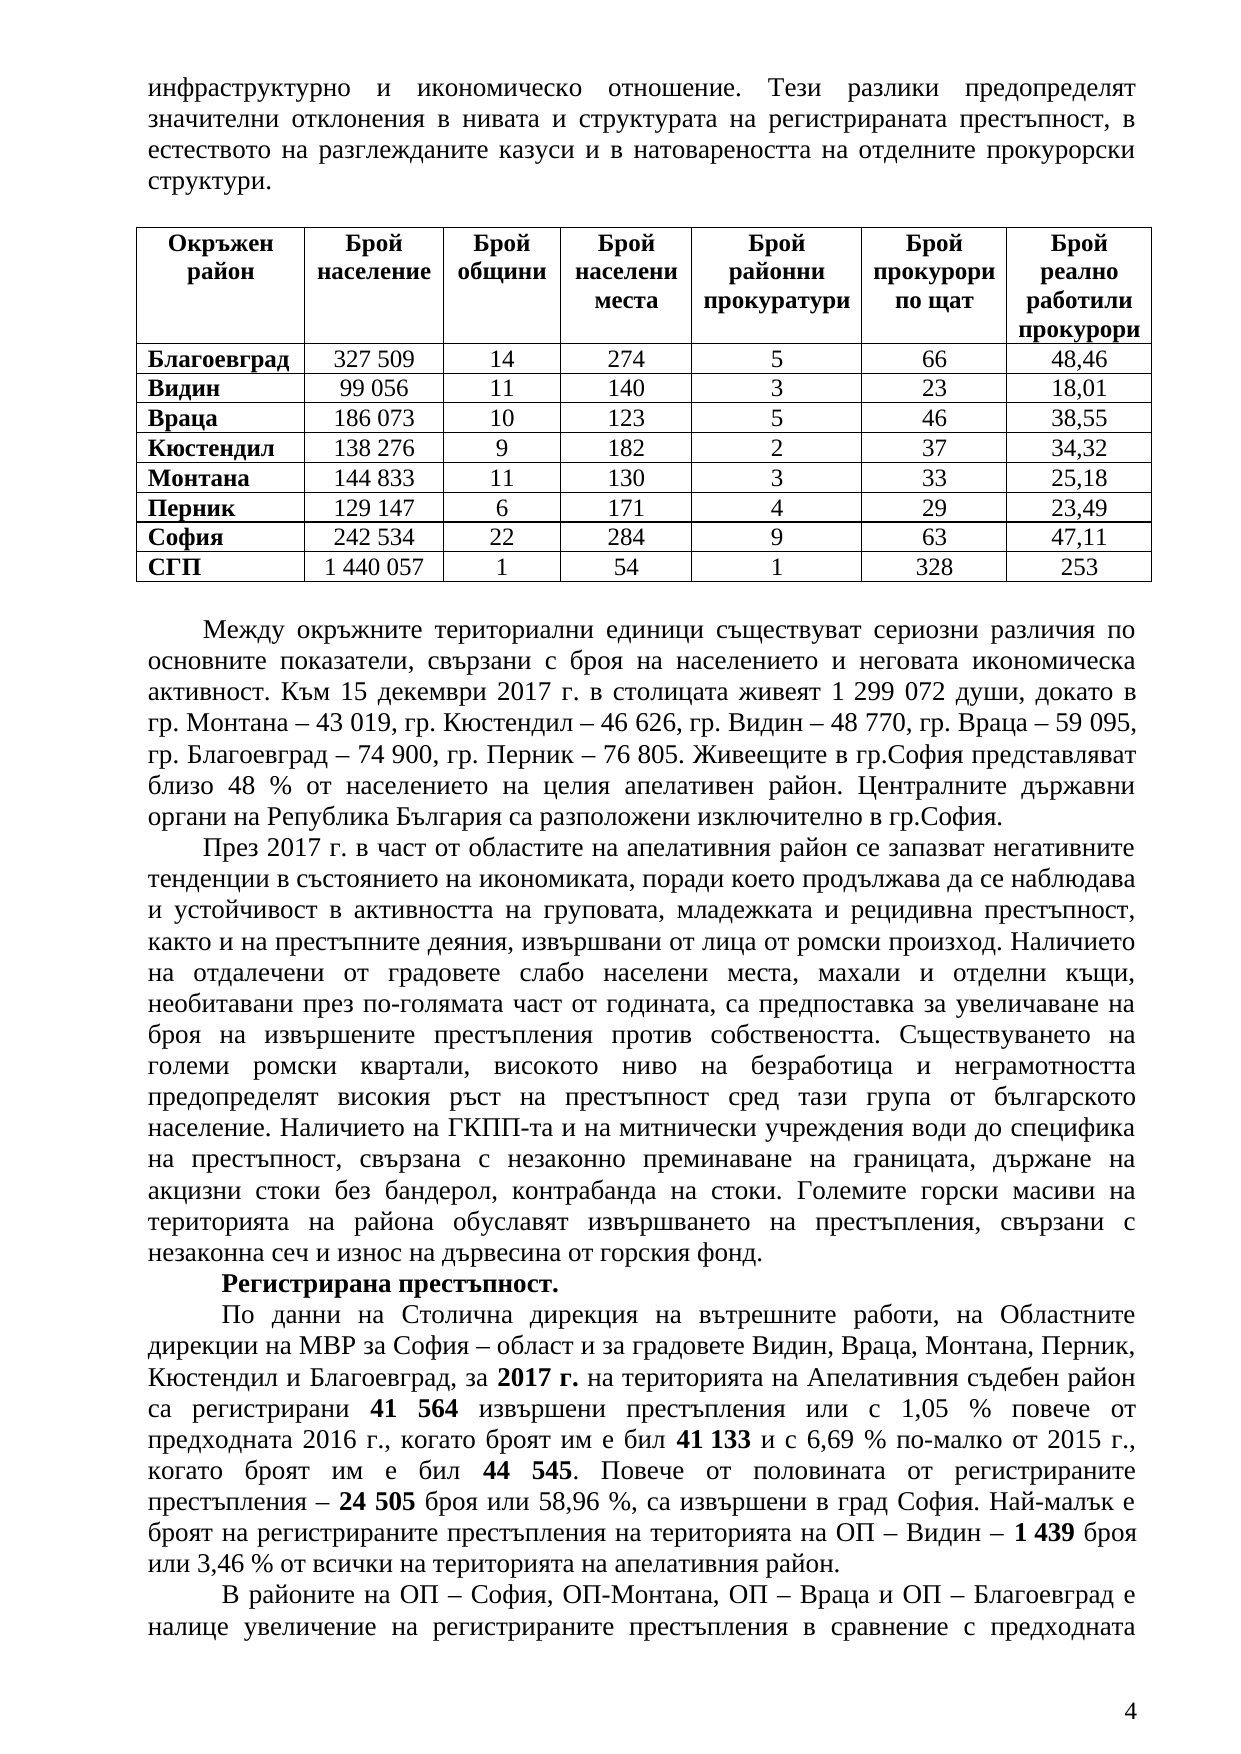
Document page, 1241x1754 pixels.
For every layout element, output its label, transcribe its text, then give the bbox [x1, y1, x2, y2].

table_cell 242 534 [305, 523, 443, 551]
table_cell 123 [561, 403, 691, 432]
text Регистрирана престъпност. [148, 1267, 1137, 1298]
table_header Брой реално работили прокурори [1007, 228, 1151, 343]
table_cell 4 [692, 493, 861, 521]
text През 2017 г. в част от областите на апелативния район се запазват негативните тенденции в състоянието на икономиката, поради което продължава да се наблюдава и устойчивост в активността на груповата, младежката и рецидивна престъпност, както и на престъпните деяния, извършвани от лица от ромски произход. Наличието на отдалечени от градовете слабо населени места, махали и отделни къщи, необитавани през по-голямата част от годината, са предпоставка за увеличаване на броя на извършените престъпления против собствеността. Съществуването на големи ромски квартали, високото ниво на безработица и неграмотността предопределят високия ръст на престъпност сред тази група от българското население. Наличието на ГКПП-та и на митнически учреждения води до специфика на престъпност, свързана с незаконно преминаване на границата, държане на акцизни стоки без бандерол, контрабанда на стоки. Големите горски масиви на територията на района обуславят извършването на престъпления, свързани с незаконна сеч и износ на дървесина от горския фонд. [148, 831, 1137, 1267]
table_cell 1 [444, 552, 560, 581]
table_cell 1 [692, 552, 861, 581]
table_cell 29 [862, 493, 1006, 521]
table_cell 63 [862, 523, 1006, 551]
table_cell 327 509 [305, 344, 443, 372]
table_cell 6 [444, 493, 560, 521]
table_cell 48,46 [1007, 344, 1151, 372]
table_cell Враца [137, 403, 304, 432]
table_cell Перник [137, 493, 304, 521]
table_cell СГП [137, 552, 304, 581]
table_cell 34,32 [1007, 433, 1151, 462]
table_header Брой население [305, 228, 443, 343]
table_cell 38,55 [1007, 403, 1151, 432]
table_cell 1 440 057 [305, 552, 443, 581]
table_header Окръжен район [137, 228, 304, 343]
table_cell 140 [561, 374, 691, 402]
table_cell 9 [444, 433, 560, 462]
table_cell 129 147 [305, 493, 443, 521]
table_cell 66 [862, 344, 1006, 372]
table_cell 144 833 [305, 463, 443, 492]
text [148, 71, 1137, 195]
table_cell 182 [561, 433, 691, 462]
table_cell 18,01 [1007, 374, 1151, 402]
table_cell 5 [692, 344, 861, 372]
table_header Брой районни прокуратури [692, 228, 861, 343]
table_cell 14 [444, 344, 560, 372]
table_cell 47,11 [1007, 523, 1151, 551]
table_cell 25,18 [1007, 463, 1151, 492]
table_header Брой прокурори по щат [862, 228, 1006, 343]
table_cell 10 [444, 403, 560, 432]
table_cell 328 [862, 552, 1006, 581]
table_cell 11 [444, 374, 560, 402]
table_cell Кюстендил [137, 433, 304, 462]
table_cell 22 [444, 523, 560, 551]
table_cell 99 056 [305, 374, 443, 402]
table_cell 9 [692, 523, 861, 551]
table_cell Видин [137, 374, 304, 402]
table_cell 186 073 [305, 403, 443, 432]
table_cell 2 [692, 433, 861, 462]
table_cell 23 [862, 374, 1006, 402]
table_cell 3 [692, 463, 861, 492]
table_cell 37 [862, 433, 1006, 462]
table_cell 23,49 [1007, 493, 1151, 521]
table_cell 11 [444, 463, 560, 492]
table_cell Монтана [137, 463, 304, 492]
table_cell 130 [561, 463, 691, 492]
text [148, 1579, 1137, 1641]
table_cell 274 [561, 344, 691, 372]
table_cell 3 [692, 374, 861, 402]
table_header Брой общини [444, 228, 560, 343]
table_cell Благоевград [137, 344, 304, 372]
text Между окръжните териториални единици съществуват сериозни различия по основните показатели, свързани с броя на населението и неговата икономическа активност. Към 15 декември 2017 г. в столицата живеят 1 299 072 души, докато в гр. Монтана – 43 019, гр. Кюстендил – 46 626, гр. Видин – 48 770, гр. Враца – 59 095, гр. Благоевград – 74 900, гр. Перник – 76 805. Живеещите в гр.София представляват близо 48 % от населението на целия апелативен район. Централните държавни органи на Република България са разположени изключително в гр.София. [148, 613, 1137, 831]
table_cell 138 276 [305, 433, 443, 462]
table_cell 253 [1007, 552, 1151, 581]
table_cell 54 [561, 552, 691, 581]
table_cell 46 [862, 403, 1006, 432]
table_cell София [137, 523, 304, 551]
table_cell 5 [692, 403, 861, 432]
table_header Брой населени места [561, 228, 691, 343]
table_cell 284 [561, 523, 691, 551]
table_cell 171 [561, 493, 691, 521]
text По данни на Столична дирекция на вътрешните работи, на Областните дирекции на МВР за София – област и за градовете Видин, Враца, Монтана, Перник, Кюстендил и Благоевград, за 2017 г. на територията на Апелативния съдебен район са регистрирани 41 564 извършени престъпления или с 1,05 % повече от предходната 2016 г., когато броят им е бил 41 133 и с 6,69 % по-малко от 2015 г., когато броят им е бил 44 545. Повече от половината от регистрираните престъпления – 24 505 броя или 58,96 %, са извършени в град София. Най-малък е броят на регистрираните престъпления на територията на ОП – Видин – 1 439 броя или 3,46 % от всички на територията на апелативния район. [148, 1298, 1137, 1579]
table_cell 33 [862, 463, 1006, 492]
